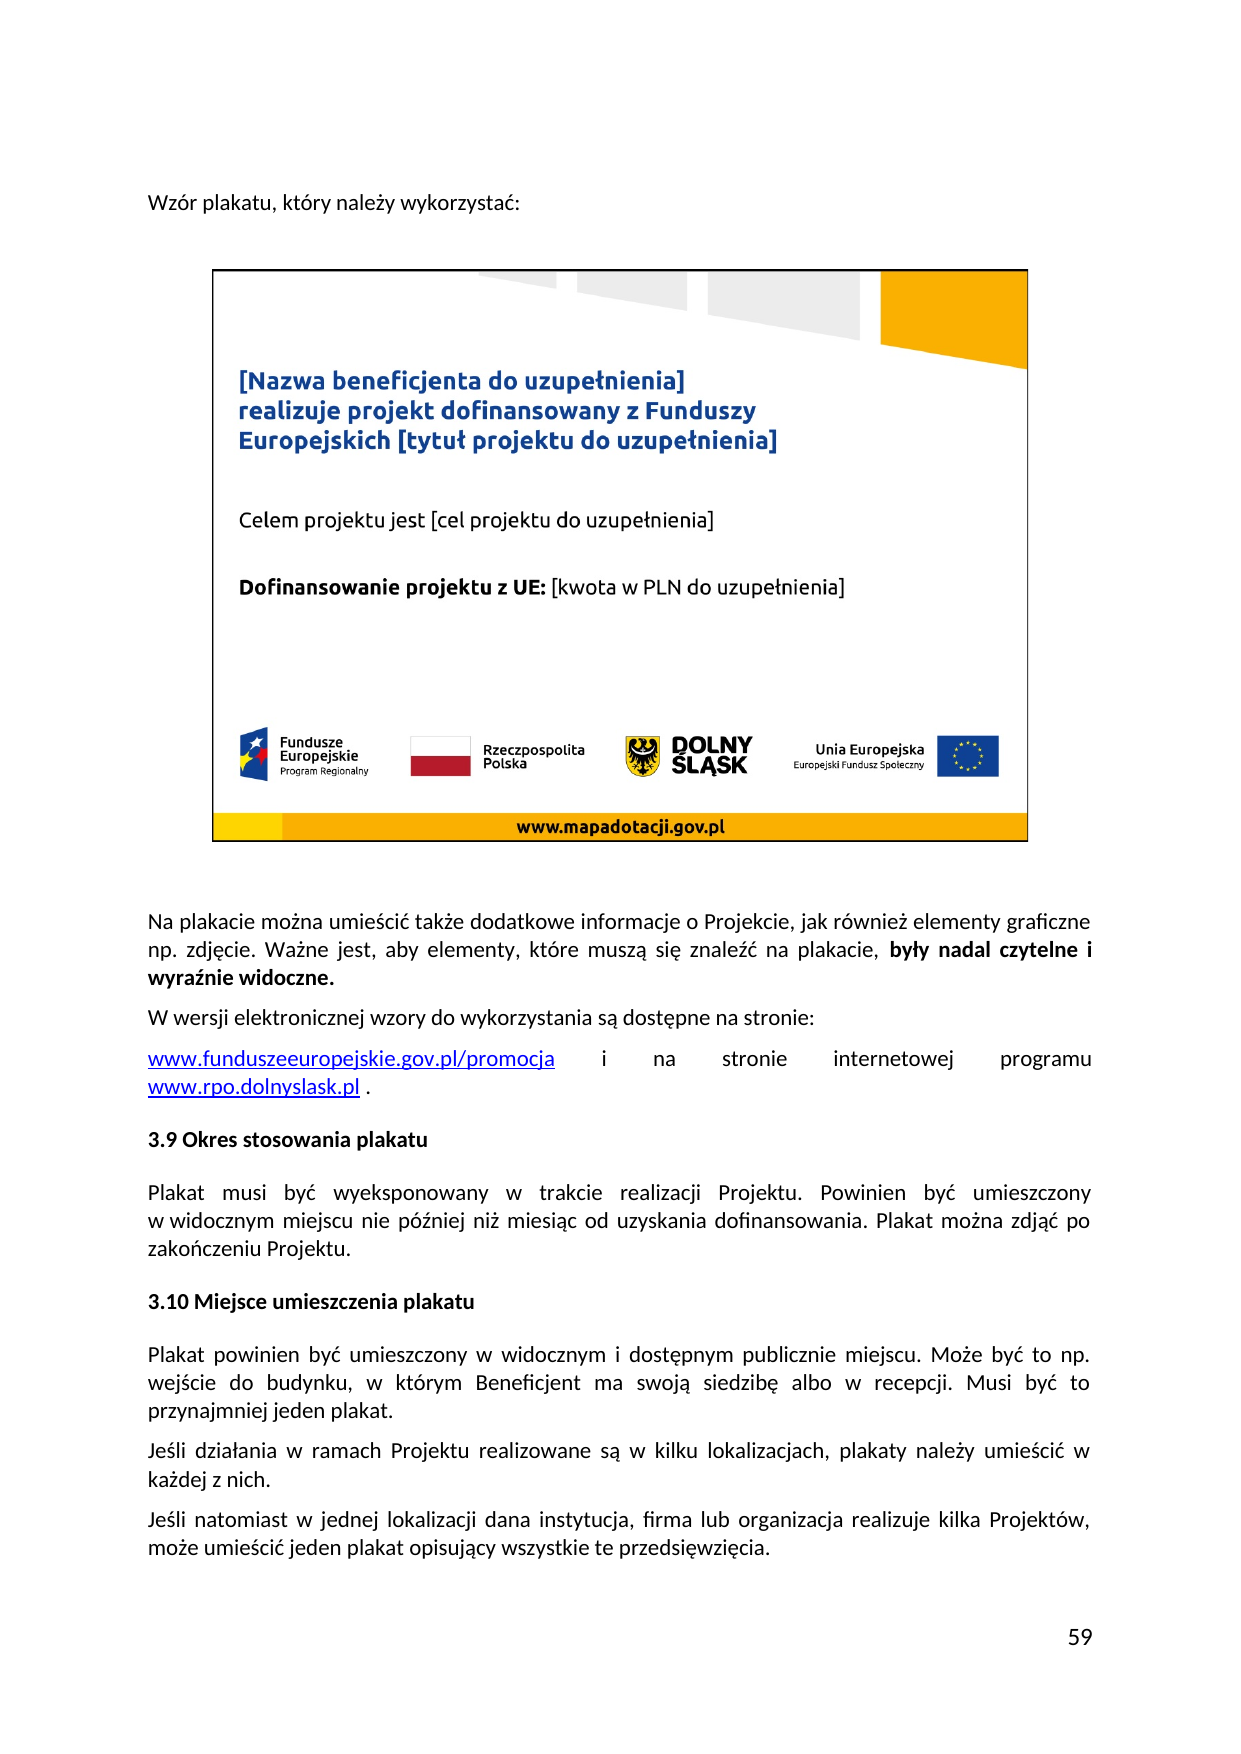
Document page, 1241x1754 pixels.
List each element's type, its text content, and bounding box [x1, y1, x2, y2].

text Plakat powinien być umieszczony w widocznym i dostępnym publicznie miejscu. Może być to np. wejście do budynku, w którym Beneficjent ma swoją siedzibę albo w recepcji. Musi być to przynajmniej jeden plakat. [148, 1340, 1092, 1424]
text Wzór plakatu, który należy wykorzystać: [148, 188, 1092, 216]
text www.funduszeeuropejskie.gov.pl/promocja i na stronie internetowej programu www.rpo.dolnyslask.pl . [148, 1044, 1092, 1100]
text W wersji elektronicznej wzory do wykorzystania są dostępne na stronie: [148, 1003, 1092, 1031]
picture [212, 269, 1029, 842]
text Plakat musi być wyeksponowany w trakcie realizacji Projektu. Powinien być umieszczony w widocznym miejscu nie później niż miesiąc od uzyskania dofinansowania. Plakat można zdjąć po zakończeniu Projektu. [148, 1178, 1092, 1262]
text 3.10 Miejsce umieszczenia plakatu [148, 1287, 1092, 1315]
text Jeśli natomiast w jednej lokalizacji dana instytucja, firma lub organizacja realizuje kilka Projektów, może umieścić jeden plakat opisujący wszystkie te przedsięwzięcia. [148, 1505, 1092, 1561]
text Jeśli działania w ramach Projektu realizowane są w kilku lokalizacjach, plakaty należy umieścić w każdej z nich. [148, 1437, 1092, 1493]
text Na plakacie można umieścić także dodatkowe informacje o Projekcie, jak również elementy graficzne np. zdjęcie. Ważne jest, aby elementy, które muszą się znaleźć na plakacie, były nadal czytelne i wyraźnie widoczne. [148, 907, 1092, 991]
text 3.9 Okres stosowania plakatu [148, 1125, 1092, 1153]
